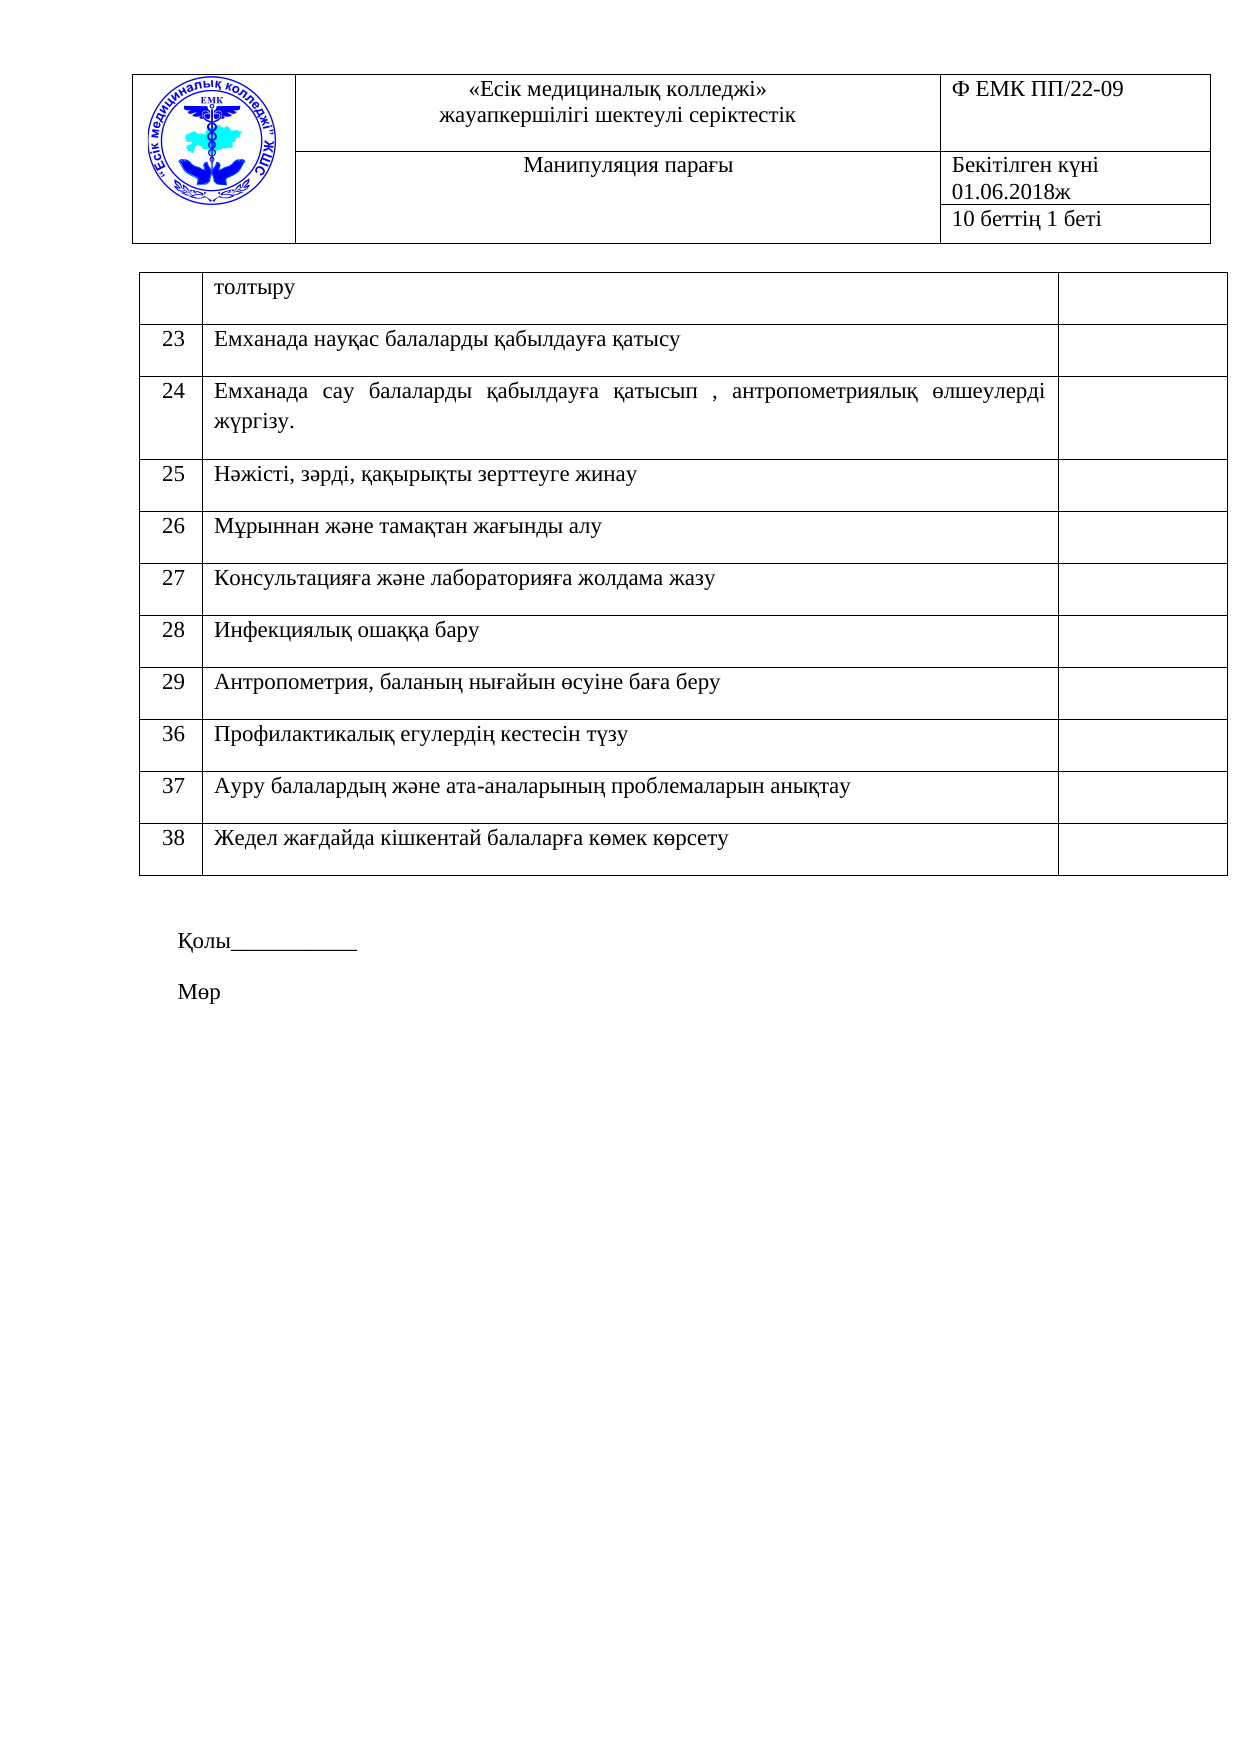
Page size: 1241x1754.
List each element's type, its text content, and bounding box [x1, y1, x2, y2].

table_cell 37 [140, 772, 202, 823]
table_cell [1059, 460, 1227, 511]
table_cell Нәжісті, зәрді, қақырықты зерттеуге жинау [203, 460, 1058, 511]
table_cell 22 [140, 273, 202, 324]
table_cell 28 [140, 616, 202, 667]
table_cell [1059, 772, 1227, 823]
picture [147, 76, 276, 205]
table_cell [1059, 668, 1227, 719]
text Мөр [177, 978, 1152, 1005]
table_cell Профилактикалық егулердің кестесін түзу [203, 720, 1058, 771]
table_cell 29 [140, 668, 202, 719]
table_cell 25 [140, 460, 202, 511]
table_cell Ауру балалардың және ата-аналарының проблемаларын анықтау [203, 772, 1058, 823]
table_cell 27 [140, 564, 202, 615]
table_cell [1059, 273, 1227, 324]
table_cell Антропометрия, баланың нығайын өсуіне баға беру [203, 668, 1058, 719]
table_cell [1059, 325, 1227, 376]
table_cell Улы және қатты әсер ететін дәрілердің саны мен қолданылған жөнінде журналды толтыру [203, 273, 1058, 324]
table_cell Емханада науқас балаларды қабылдауға қатысу [203, 325, 1058, 376]
table_cell Инфекциялық ошаққа бару [203, 616, 1058, 667]
table_cell 38 [140, 824, 202, 875]
table_cell [1059, 564, 1227, 615]
text Қолы___________ [177, 927, 1152, 954]
table_cell 23 [140, 325, 202, 376]
table_cell [1059, 512, 1227, 563]
table_cell Жедел жағдайда кішкентай балаларға көмек көрсету [203, 824, 1058, 875]
table_cell Мұрыннан және тамақтан жағынды алу [203, 512, 1058, 563]
table_cell [1059, 720, 1227, 771]
table_cell 26 [140, 512, 202, 563]
table_cell 24 [140, 377, 202, 458]
table_cell [1059, 824, 1227, 875]
table_cell Консультацияға және лабораторияға жолдама жазу [203, 564, 1058, 615]
table_cell Емханада сау балаларды қабылдауға қатысып , антропометриялық өлшеулерді жүргізу. [203, 377, 1058, 458]
table_cell [1059, 377, 1227, 458]
table_cell 36 [140, 720, 202, 771]
table_cell [1059, 616, 1227, 667]
